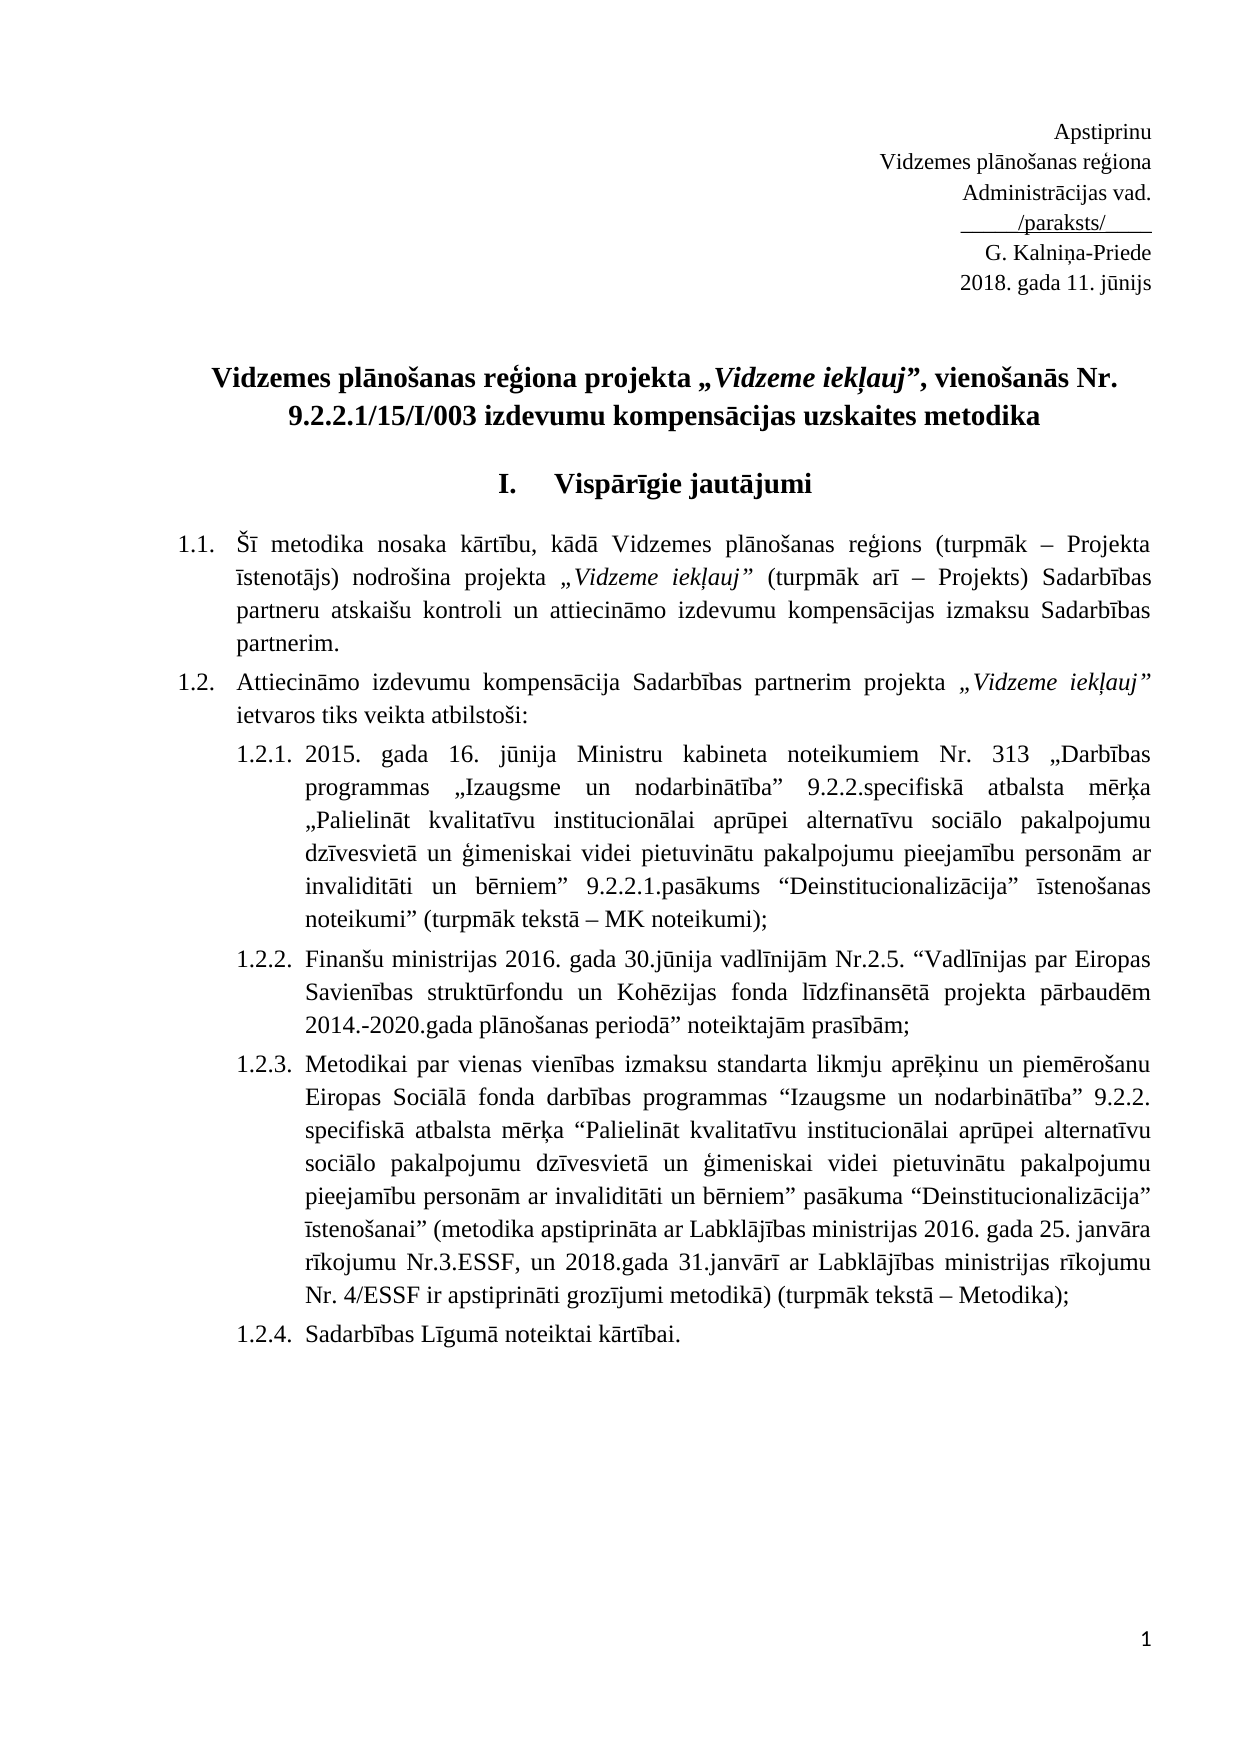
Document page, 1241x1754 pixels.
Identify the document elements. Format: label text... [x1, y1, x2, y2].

text G. Kalniņa-Priede [177, 239, 1152, 265]
text _____/paraksts/____ [177, 209, 1152, 235]
text Apstiprinu [177, 118, 1152, 144]
list Sadarbības Līgumā noteiktai kārtībai. [236, 1319, 1152, 1348]
list 2015. gada 16. jūnija Ministru kabineta noteikumiem Nr. 313 „Darbības programmas „Izaugsme un nodarbinātība” 9.2.2.specifiskā atbalsta mērķa „Palielināt kvalitatīvu institucionālai aprūpei alternatīvu sociālo pakalpojumu dzīvesvietā un ģimeniskai videi pietuvinātu pakalpojumu pieejamību personām ar invaliditāti un bērniem” 9.2.2.1.pasākums “Deinstitucionalizācija” īstenošanas noteikumi” (turpmāk tekstā – MK noteikumi); [236, 739, 1152, 933]
list Finanšu ministrijas 2016. gada 30.jūnija vadlīnijām Nr.2.5. “Vadlīnijas par Eiropas Savienības struktūrfondu un Kohēzijas fonda līdzfinansētā projekta pārbaudēm 2014.-2020.gada plānošanas periodā” noteiktajām prasībām; [236, 944, 1152, 1038]
text Vidzemes plānošanas reģiona [177, 148, 1152, 175]
text Vidzemes plānošanas reģiona projekta „Vidzeme iekļauj”, vienošanās Nr. 9.2.2.1/15/I/003 izdevumu kompensācijas uzskaites metodika [177, 360, 1152, 432]
list Vispārīgie jautājumi [177, 466, 1152, 499]
list Metodikai par vienas vienības izmaksu standarta likmju aprēķinu un piemērošanu Eiropas Sociālā fonda darbības programmas “Izaugsme un nodarbinātība” 9.2.2. specifiskā atbalsta mērķa “Palielināt kvalitatīvu institucionālai aprūpei alternatīvu sociālo pakalpojumu dzīvesvietā un ģimeniskai videi pietuvinātu pakalpojumu pieejamību personām ar invaliditāti un bērniem” pasākuma “Deinstitucionalizācija” īstenošanai” (metodika apstiprināta ar Labklājības ministrijas 2016. gada 25. janvāra rīkojumu Nr.3.ESSF, un 2018.gada 31.janvārī ar Labklājības ministrijas rīkojumu Nr. 4/ESSF ir apstiprināti grozījumi metodikā) (turpmāk tekstā – Metodika); [236, 1049, 1152, 1309]
list Šī metodika nosaka kārtību, kādā Vidzemes plānošanas reģions (turpmāk – Projekta īstenotājs) nodrošina projekta „Vidzeme iekļauj” (turpmāk arī – Projekts) Sadarbības partneru atskaišu kontroli un attiecināmo izdevumu kompensācijas izmaksu Sadarbības partnerim. [177, 529, 1152, 657]
text 2018. gada 11. jūnijs [177, 269, 1152, 296]
text Administrācijas vad. [177, 178, 1152, 205]
list Attiecināmo izdevumu kompensācija Sadarbības partnerim projekta „Vidzeme iekļauj” ietvaros tiks veikta atbilstoši: [177, 667, 1152, 729]
